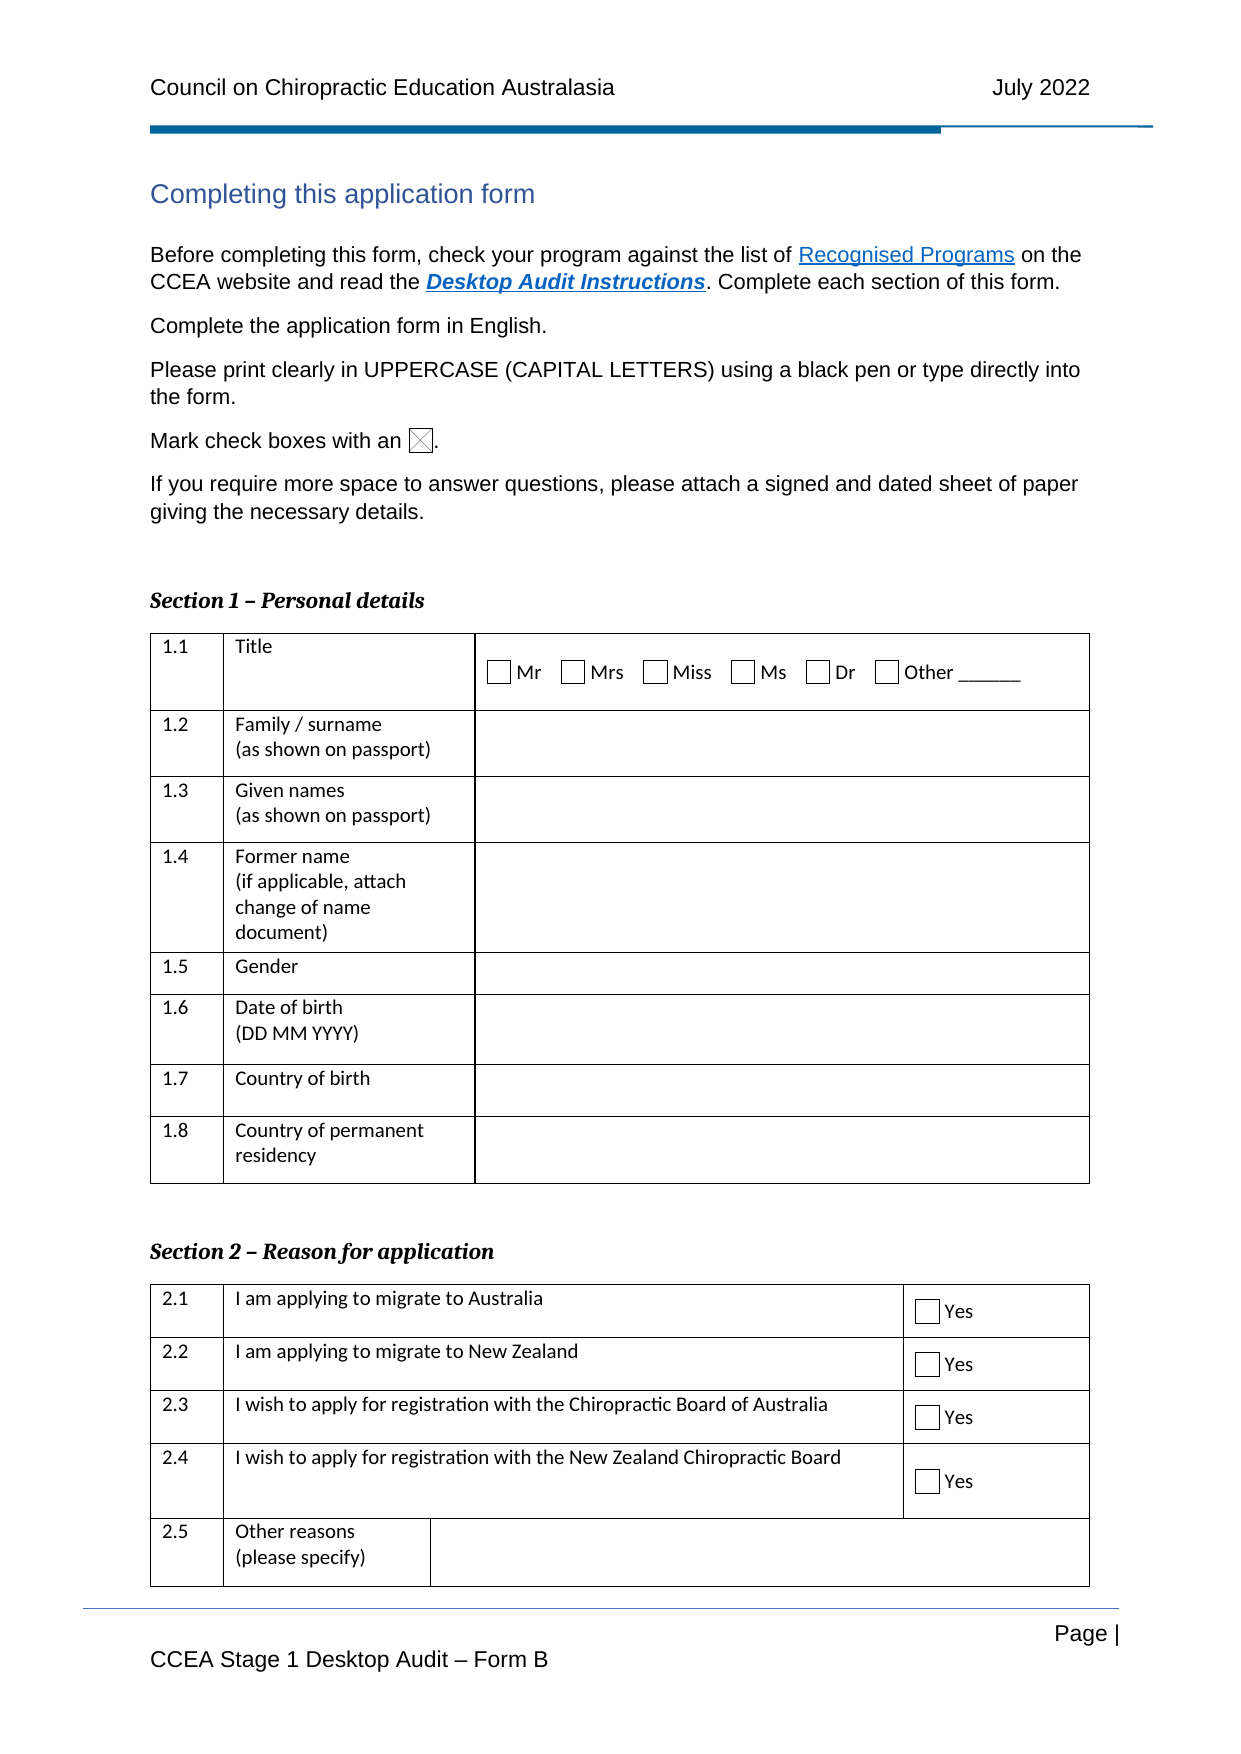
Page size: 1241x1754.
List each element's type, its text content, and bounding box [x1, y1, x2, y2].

table_cell 1.4 [151, 843, 223, 952]
table_cell Country of birth [224, 1065, 474, 1116]
table_cell Yes [904, 1338, 1089, 1390]
table_cell [476, 953, 1089, 993]
text If you require more space to answer questions, please attach a signed and dated sheet of paper giving the necessary details. [150, 471, 1090, 524]
table_cell Family / surname (as shown on passport) [224, 711, 474, 776]
table_cell [476, 711, 1089, 776]
table_cell Other reasons (please specify) [224, 1519, 430, 1586]
table_cell [476, 1117, 1089, 1183]
table_cell [476, 1065, 1089, 1116]
text Complete the application form in English. [150, 313, 1090, 338]
table_cell 1.7 [151, 1065, 223, 1116]
table_cell Given names (as shown on passport) [224, 777, 474, 842]
text Section 2 – Reason for application [150, 1184, 1090, 1265]
table_header I am applying to migrate to Australia [224, 1285, 903, 1337]
table_cell Former name (if applicable, attach change of name document) [224, 843, 474, 952]
table_cell I wish to apply for registration with the New Zealand Chiropractic Board [224, 1444, 903, 1518]
table_cell [476, 843, 1089, 952]
table_header Yes [904, 1285, 1089, 1337]
table_cell 2.2 [151, 1338, 223, 1390]
table_cell 2.3 [151, 1391, 223, 1443]
table_cell [476, 777, 1089, 842]
text Please print clearly in UPPERCASE (CAPITAL LETTERS) using a black pen or type directly into the form. [150, 356, 1090, 409]
table_cell 2.4 [151, 1444, 223, 1518]
table_cell Yes [904, 1444, 1089, 1518]
table_cell 1.3 [151, 777, 223, 842]
table_cell [431, 1519, 1089, 1586]
table_cell 1.5 [151, 953, 223, 993]
text Before completing this form, check your program against the list of Recognised Programs on the CCEA website and read the Desktop Audit Instructions. Complete each section of this form. [150, 212, 1090, 294]
table_cell Date of birth (DD MM YYYY) [224, 995, 474, 1064]
text Section 1 – Personal details [150, 587, 1090, 614]
table_header Mr Mrs Miss Ms Dr Other ______ [476, 634, 1089, 710]
table_cell [476, 995, 1089, 1064]
table_cell I am applying to migrate to New Zealand [224, 1338, 903, 1390]
table_cell Gender [224, 953, 474, 993]
subtitle Completing this application form [150, 178, 1090, 209]
table_cell 1.2 [151, 711, 223, 776]
table_header 1.1 [151, 634, 223, 710]
table_cell 2.5 [151, 1519, 223, 1586]
table_header 2.1 [151, 1285, 223, 1337]
table_header Title [224, 634, 474, 710]
table_cell 1.8 [151, 1117, 223, 1183]
table_cell Yes [904, 1391, 1089, 1443]
text Mark check boxes with an . [150, 427, 1090, 453]
table_cell Country of permanent residency [224, 1117, 474, 1183]
table_cell 1.6 [151, 995, 223, 1064]
table_cell I wish to apply for registration with the Chiropractic Board of Australia [224, 1391, 903, 1443]
